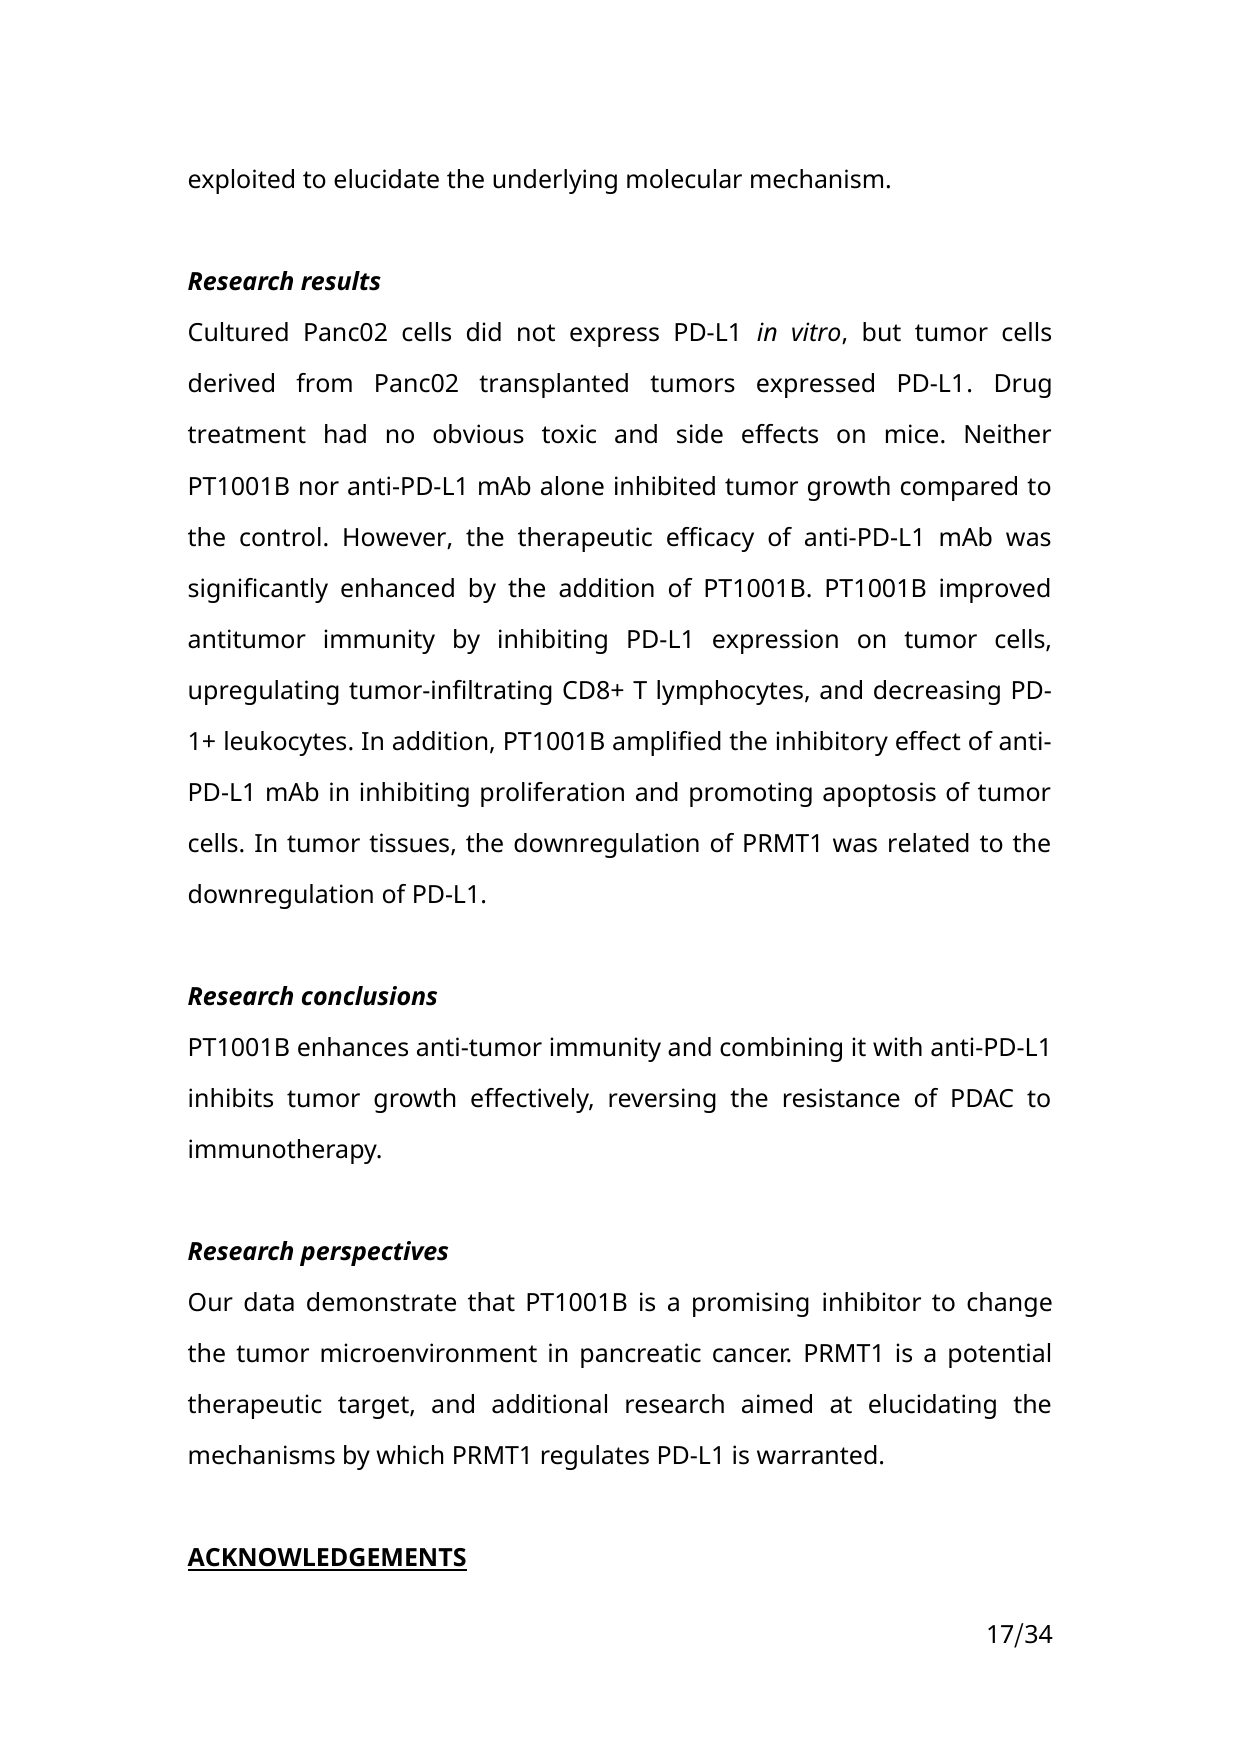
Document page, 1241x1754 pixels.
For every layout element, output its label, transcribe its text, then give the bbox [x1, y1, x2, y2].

text Research conclusions [187, 979, 1053, 1013]
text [187, 162, 1053, 196]
text ACKNOWLEDGEMENTS [187, 1540, 1053, 1574]
text Cultured Panc02 cells did not express PD-L1 in vitro, but tumor cells derived from Panc02 transplanted tumors expressed PD-L1. Drug treatment had no obvious toxic and side effects on mice. Neither PT1001B nor anti-PD-L1 mAb alone inhibited tumor growth compared to the control. However, the therapeutic efficacy of anti-PD-L1 mAb was significantly enhanced by the addition of PT1001B. PT1001B improved antitumor immunity by inhibiting PD-L1 expression on tumor cells, upregulating tumor-infiltrating CD8+ T lymphocytes, and decreasing PD-1+ leukocytes. In addition, PT1001B amplified the inhibitory effect of anti-PD-L1 mAb in inhibiting proliferation and promoting apoptosis of tumor cells. In tumor tissues, the downregulation of PRMT1 was related to the downregulation of PD-L1. [187, 315, 1053, 911]
text Our data demonstrate that PT1001B is a promising inhibitor to change the tumor microenvironment in pancreatic cancer. PRMT1 is a potential therapeutic target, and additional research aimed at elucidating the mechanisms by which PRMT1 regulates PD-L1 is warranted. [187, 1285, 1053, 1472]
text Research results [187, 264, 1053, 298]
text PT1001B enhances anti-tumor immunity and combining it with anti-PD-L1 inhibits tumor growth effectively, reversing the resistance of PDAC to immunotherapy. [187, 1030, 1053, 1166]
text Research perspectives [187, 1234, 1053, 1268]
